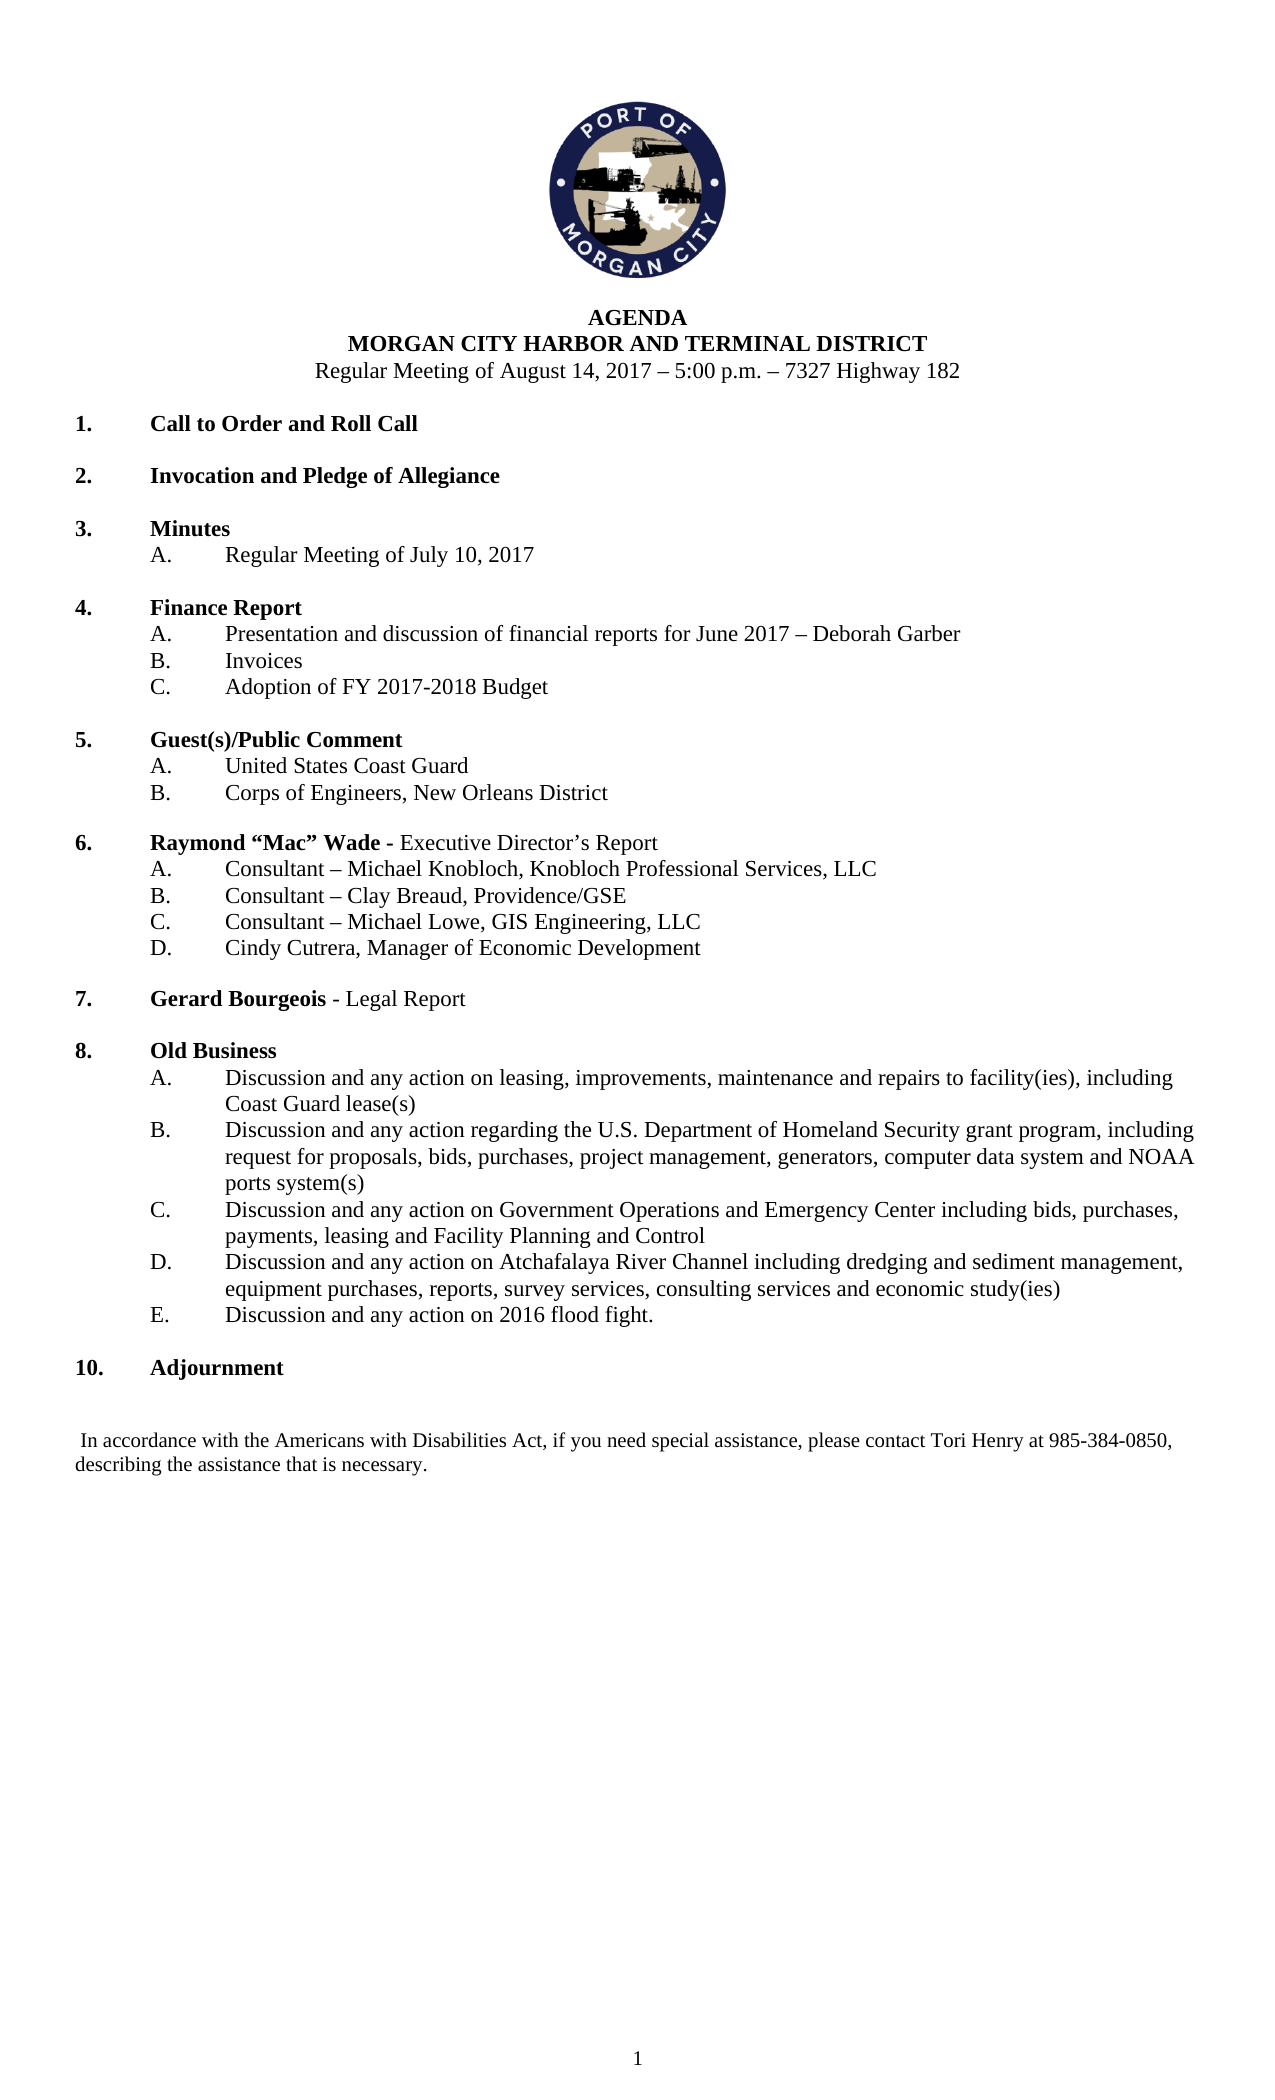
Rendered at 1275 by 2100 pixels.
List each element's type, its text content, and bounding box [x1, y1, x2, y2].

text A. Discussion and any action on leasing, improvements, maintenance and repairs to facility(ies), including Coast Guard lease(s) [150, 1064, 1200, 1117]
text C. Adoption of FY 2017-2018 Budget [75, 673, 1200, 699]
text E. Discussion and any action on 2016 flood fight. [75, 1301, 1200, 1327]
text In accordance with the Americans with Disabilities Act, if you need special assistance, please contact Tori Henry at 985-384-0850, describing the assistance that is necessary. [75, 1428, 1200, 1476]
text 10. Adjournment [75, 1354, 1200, 1380]
text 7. Gerard Bourgeois - Legal Report [75, 985, 1200, 1011]
text B. Invoices [75, 647, 1200, 673]
text C. Consultant – Michael Lowe, GIS Engineering, LLC [150, 908, 1200, 934]
text D. Cindy Cutrera, Manager of Economic Development [150, 934, 1200, 961]
text Regular Meeting of August 14, 2017 – 5:00 p.m. – 7327 Highway 182 [75, 357, 1200, 383]
text 8. Old Business [75, 1037, 1200, 1064]
text C. Discussion and any action on Government Operations and Emergency Center including bids, purchases, payments, leasing and Facility Planning and Control [150, 1196, 1200, 1248]
text 4. Finance Report [75, 594, 1200, 620]
text B. Consultant – Clay Breaud, Providence/GSE [150, 882, 1200, 908]
text D. Discussion and any action on Atchafalaya River Channel including dredging and sediment management, equipment purchases, reports, survey services, consulting services and economic study(ies) [150, 1248, 1200, 1301]
text B. Discussion and any action regarding the U.S. Department of Homeland Security grant program, including request for proposals, bids, purchases, project management, generators, computer data system and NOAA ports system(s) [150, 1117, 1200, 1196]
text 6. Raymond “Mac” Wade - Executive Director’s Report [75, 829, 1200, 855]
text A. Regular Meeting of July 10, 2017 [75, 541, 1200, 568]
subtitle AGENDA [75, 304, 1200, 331]
text 2. Invocation and Pledge of Allegiance [75, 462, 1200, 489]
subtitle AND TERMINAL DISTRICT [75, 331, 1200, 357]
text 1. Call to Order and Roll Call [75, 409, 1200, 436]
text B. Corps of Engineers, New Orleans District [75, 778, 1200, 805]
text 3. Minutes [75, 515, 1200, 541]
text A. Consultant – Michael Knobloch, Knobloch Professional Services, LLC [150, 855, 1200, 882]
text 5. Guest(s)/Public Comment [75, 726, 1200, 752]
text A. United States Coast Guard [75, 752, 1200, 778]
picture [548, 101, 727, 280]
text A. Presentation and discussion of financial reports for June 2017 – Deborah Garber [75, 620, 1200, 647]
